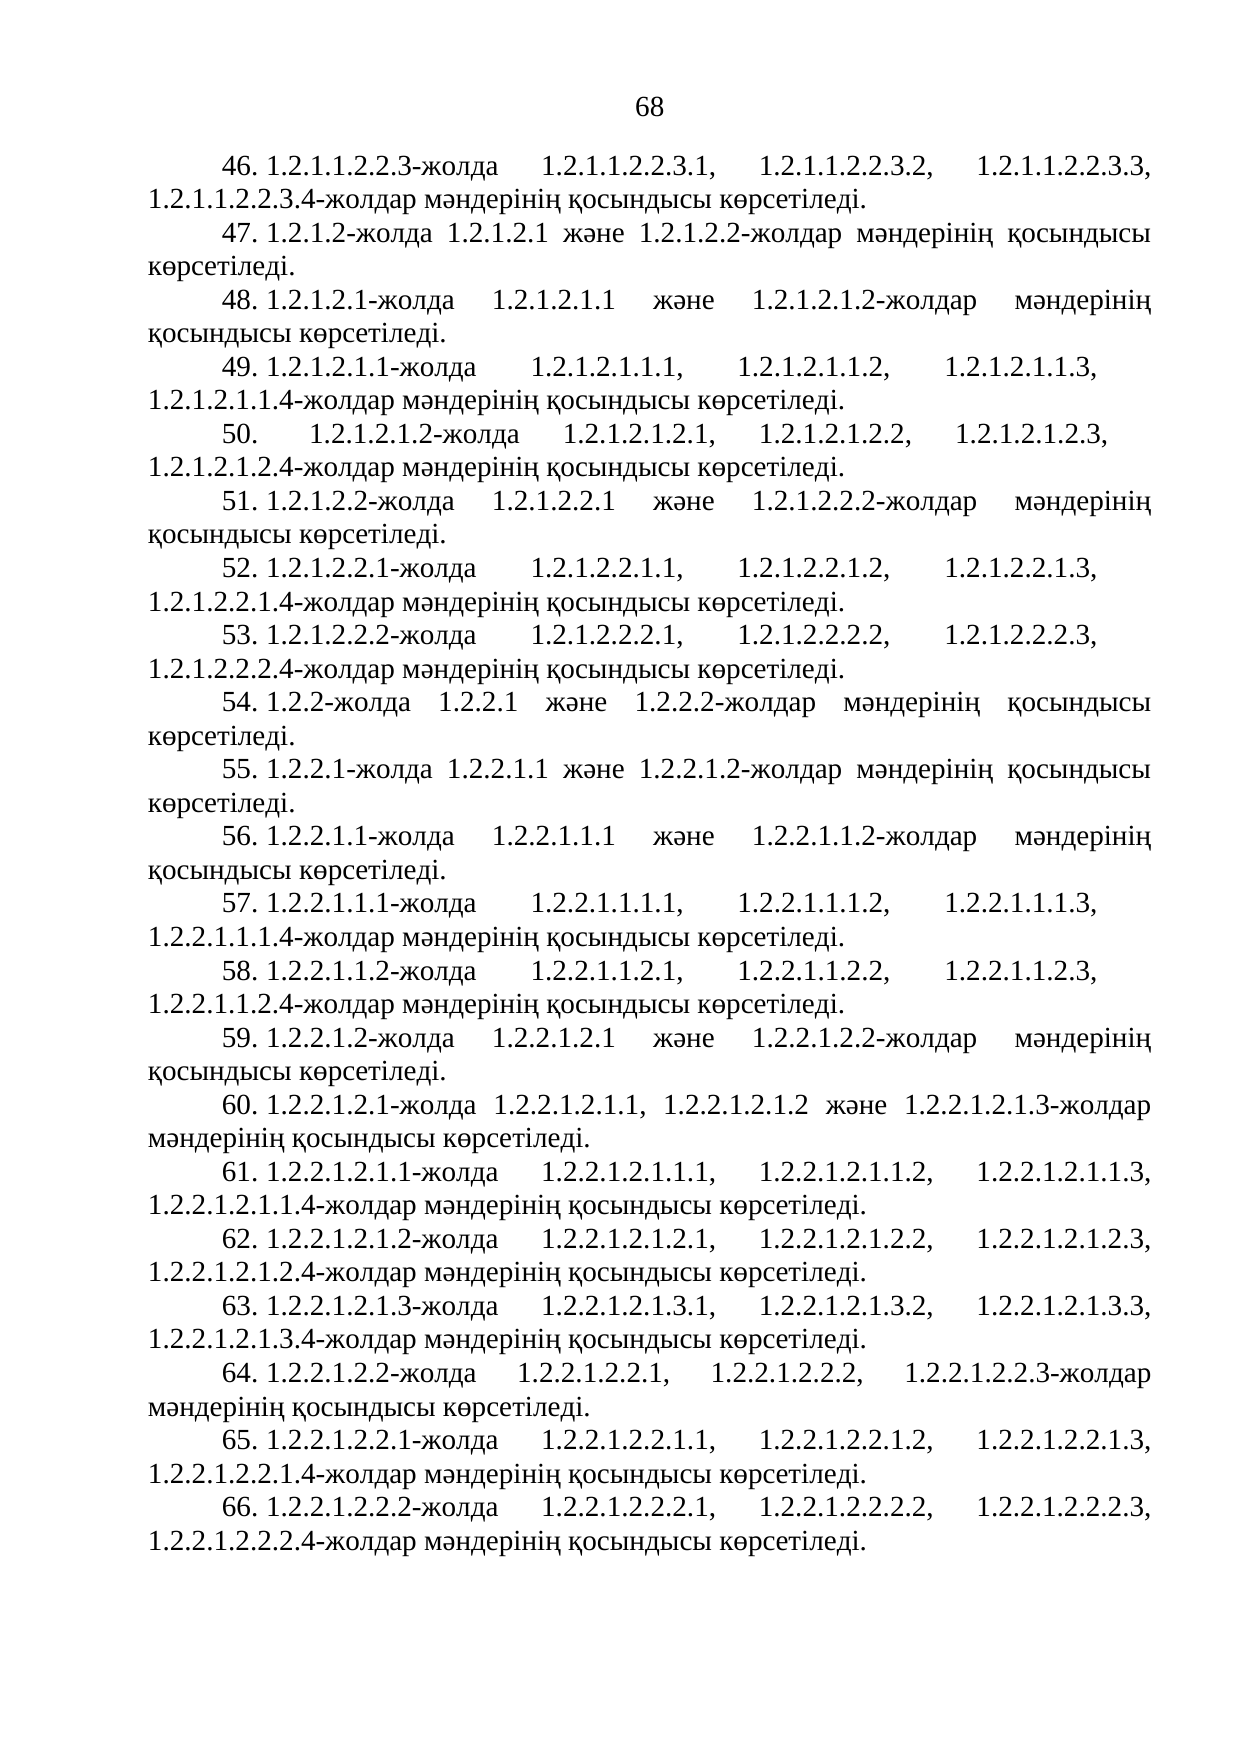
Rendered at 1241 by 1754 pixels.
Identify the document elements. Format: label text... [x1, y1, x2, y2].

list 1.2.2.1.2.1.1-жолда 1.2.2.1.2.1.1.1, 1.2.2.1.2.1.1.2, 1.2.2.1.2.1.1.3, 1.2.2.1.2.1.1.4-жолдар мәндерінің қосындысы көрсетіледі. [148, 1154, 1152, 1221]
list 1.2.2.1.2-жолда 1.2.2.1.2.1 және 1.2.2.1.2.2-жолдар мәндерінің қосындысы көрсетіледі. [148, 1020, 1152, 1087]
list 1.2.1.2.1.2-жолда 1.2.1.2.1.2.1, 1.2.1.2.1.2.2, 1.2.1.2.1.2.3, 1.2.1.2.1.2.4-жолдар мәндерінің қосындысы көрсетіледі. [148, 416, 1152, 483]
list 1.2.2-жолда 1.2.2.1 және 1.2.2.2-жолдар мәндерінің қосындысы көрсетіледі. [148, 684, 1152, 751]
list 1.2.2.1.2.2-жолда 1.2.2.1.2.2.1, 1.2.2.1.2.2.2, 1.2.2.1.2.2.3-жолдар мәндерінің қосындысы көрсетіледі. [148, 1355, 1152, 1422]
list 1.2.2.1.2.2.1-жолда 1.2.2.1.2.2.1.1, 1.2.2.1.2.2.1.2, 1.2.2.1.2.2.1.3, 1.2.2.1.2.2.1.4-жолдар мәндерінің қосындысы көрсетіледі. [148, 1422, 1152, 1489]
list 1.2.2.1.1.1-жолда 1.2.2.1.1.1.1, 1.2.2.1.1.1.2, 1.2.2.1.1.1.3, 1.2.2.1.1.1.4-жолдар мәндерінің қосындысы көрсетіледі. [148, 886, 1152, 953]
list 1.2.2.1.2.1.2-жолда 1.2.2.1.2.1.2.1, 1.2.2.1.2.1.2.2, 1.2.2.1.2.1.2.3, 1.2.2.1.2.1.2.4-жолдар мәндерінің қосындысы көрсетіледі. [148, 1221, 1152, 1288]
list 1.2.2.1.2.1.3-жолда 1.2.2.1.2.1.3.1, 1.2.2.1.2.1.3.2, 1.2.2.1.2.1.3.3, 1.2.2.1.2.1.3.4-жолдар мәндерінің қосындысы көрсетіледі. [148, 1288, 1152, 1355]
list 1.2.1.2.2.1-жолда 1.2.1.2.2.1.1, 1.2.1.2.2.1.2, 1.2.1.2.2.1.3, 1.2.1.2.2.1.4-жолдар мәндерінің қосындысы көрсетіледі. [148, 550, 1152, 617]
list 1.2.1.2.1-жолда 1.2.1.2.1.1 және 1.2.1.2.1.2-жолдар мәндерінің қосындысы көрсетіледі. [148, 282, 1152, 349]
list 1.2.1.2.2.2-жолда 1.2.1.2.2.2.1, 1.2.1.2.2.2.2, 1.2.1.2.2.2.3, 1.2.1.2.2.2.4-жолдар мәндерінің қосындысы көрсетіледі. [148, 617, 1152, 684]
list 1.2.1.2.1.1-жолда 1.2.1.2.1.1.1, 1.2.1.2.1.1.2, 1.2.1.2.1.1.3, 1.2.1.2.1.1.4-жолдар мәндерінің қосындысы көрсетіледі. [148, 349, 1152, 416]
list 1.2.1.2.2-жолда 1.2.1.2.2.1 және 1.2.1.2.2.2-жолдар мәндерінің қосындысы көрсетіледі. [148, 483, 1152, 550]
list 1.2.1.1.2.2.3-жолда 1.2.1.1.2.2.3.1, 1.2.1.1.2.2.3.2, 1.2.1.1.2.2.3.3, 1.2.1.1.2.2.3.4-жолдар мәндерінің қосындысы көрсетіледі. [148, 148, 1152, 215]
list 1.2.2.1.2.2.2-жолда 1.2.2.1.2.2.2.1, 1.2.2.1.2.2.2.2, 1.2.2.1.2.2.2.3, 1.2.2.1.2.2.2.4-жолдар мәндерінің қосындысы көрсетіледі. [148, 1489, 1152, 1556]
list 1.2.2.1.2.1-жолда 1.2.2.1.2.1.1, 1.2.2.1.2.1.2 және 1.2.2.1.2.1.3-жолдар мәндерінің қосындысы көрсетіледі. [148, 1087, 1152, 1154]
list 1.2.2.1.1-жолда 1.2.2.1.1.1 және 1.2.2.1.1.2-жолдар мәндерінің қосындысы көрсетіледі. [148, 818, 1152, 886]
list 1.2.2.1-жолда 1.2.2.1.1 және 1.2.2.1.2-жолдар мәндерінің қосындысы көрсетіледі. [148, 751, 1152, 818]
list 1.2.1.2-жолда 1.2.1.2.1 және 1.2.1.2.2-жолдар мәндерінің қосындысы көрсетіледі. [148, 215, 1152, 282]
list 1.2.2.1.1.2-жолда 1.2.2.1.1.2.1, 1.2.2.1.1.2.2, 1.2.2.1.1.2.3, 1.2.2.1.1.2.4-жолдар мәндерінің қосындысы көрсетіледі. [148, 953, 1152, 1020]
